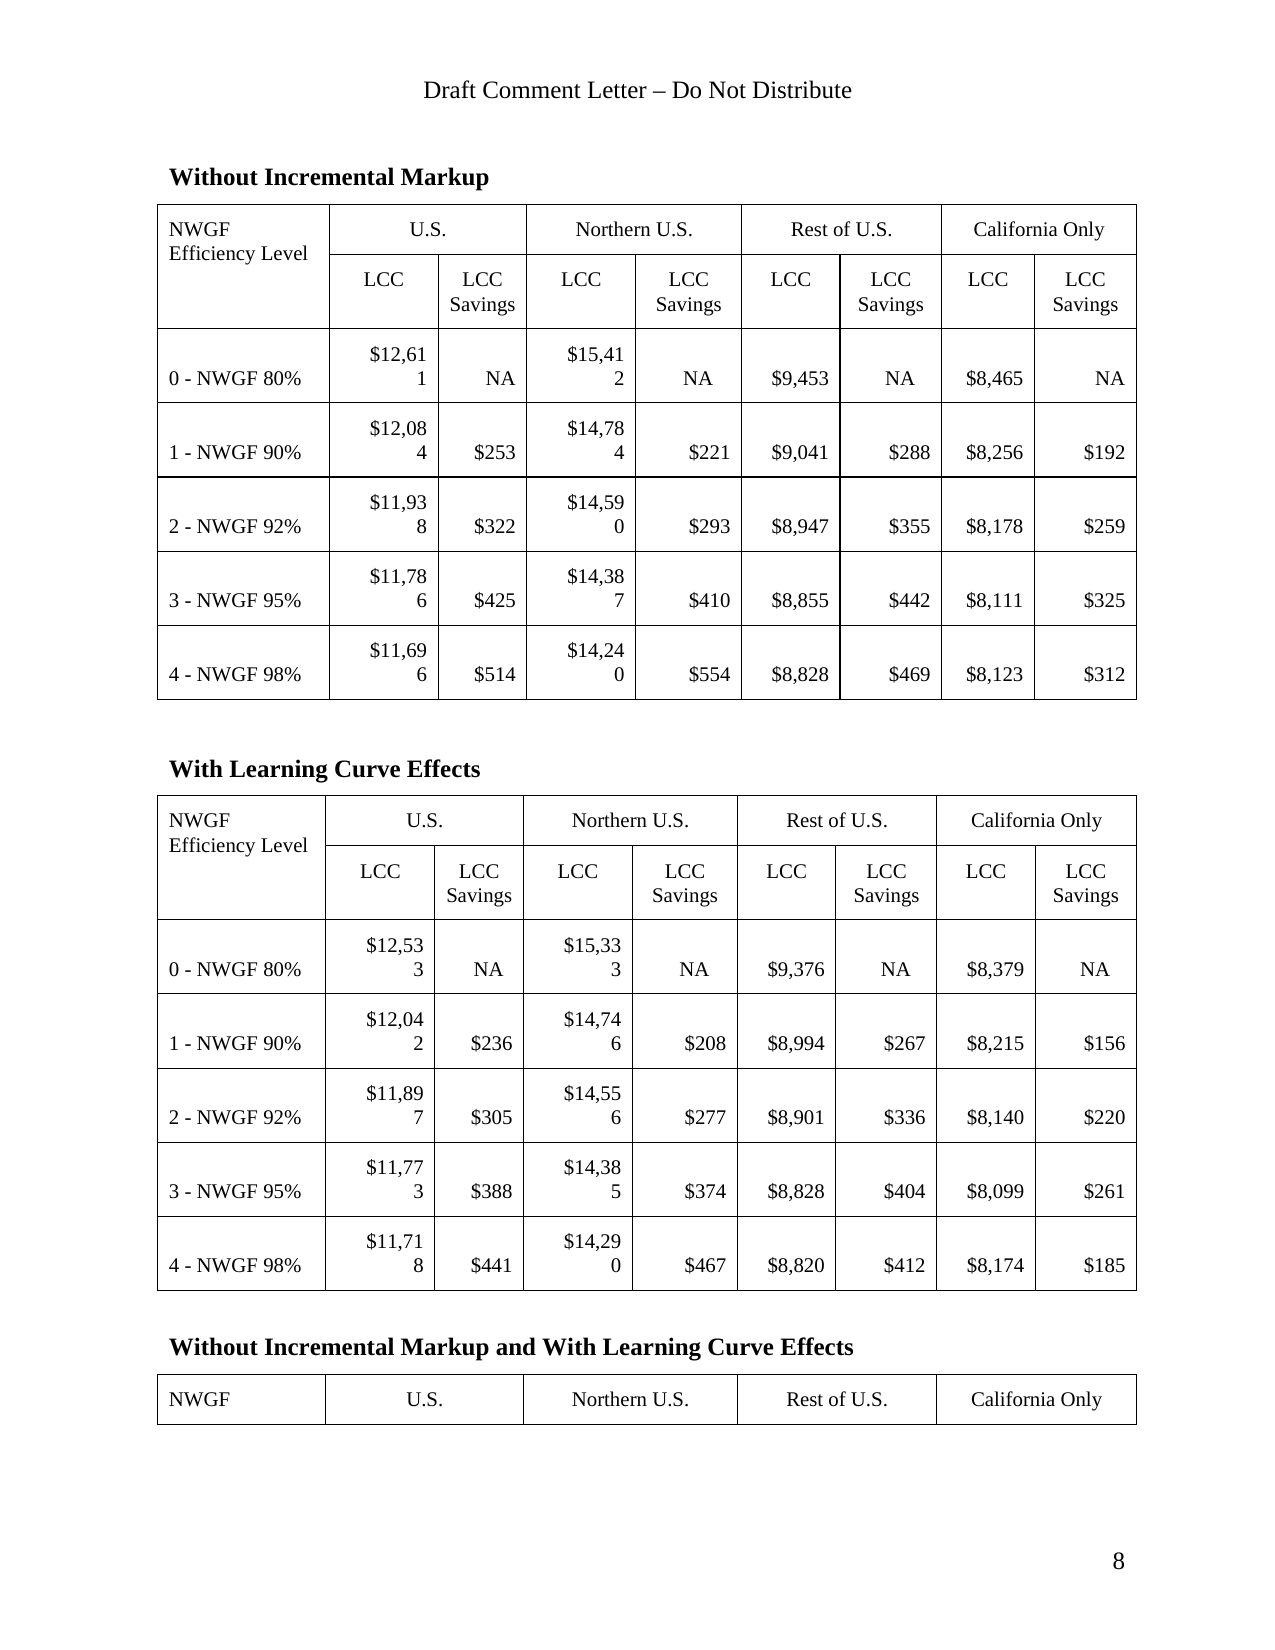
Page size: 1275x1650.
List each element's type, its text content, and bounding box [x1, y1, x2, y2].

table_cell $293 [636, 478, 741, 551]
table_header Rest of U.S. [742, 205, 941, 254]
table_cell $11,786 [330, 552, 438, 625]
table_cell $8,820 [738, 1217, 835, 1290]
table_cell $8,123 [942, 626, 1034, 699]
table_cell $410 [636, 552, 741, 625]
table_cell $8,178 [942, 478, 1034, 551]
table_cell $8,099 [937, 1143, 1035, 1216]
table_cell LCC Savings [836, 846, 936, 919]
table_cell $8,140 [937, 1069, 1035, 1142]
table_header NWGF Efficiency Level [158, 205, 329, 328]
table_cell $14,746 [524, 994, 632, 1067]
table_cell $442 [841, 552, 941, 625]
table_cell 0 - NWGF 80% [158, 920, 325, 993]
table_cell $14,784 [527, 403, 635, 476]
table_cell $8,855 [742, 552, 839, 625]
table_cell LCC [326, 846, 434, 919]
table_cell $14,387 [527, 552, 635, 625]
table_cell $322 [439, 478, 526, 551]
table_cell LCC Savings [439, 255, 526, 328]
table_cell $220 [1036, 1069, 1136, 1142]
table_cell 3 - NWGF 95% [158, 1143, 325, 1216]
table_cell $192 [1035, 403, 1136, 476]
table_cell $11,897 [326, 1069, 434, 1142]
table_cell 1 - NWGF 90% [158, 403, 329, 476]
table_cell LCC Savings [636, 255, 741, 328]
table_cell $14,240 [527, 626, 635, 699]
table_header Northern U.S. [527, 205, 741, 254]
table_cell $441 [435, 1217, 523, 1290]
table_cell $12,084 [330, 403, 438, 476]
table_cell LCC Savings [1035, 255, 1136, 328]
table_cell $11,696 [330, 626, 438, 699]
table_cell $12,533 [326, 920, 434, 993]
table_cell LCC [527, 255, 635, 328]
table_cell LCC Savings [435, 846, 523, 919]
table_cell $156 [1036, 994, 1136, 1067]
table_header Rest of U.S. [738, 1375, 936, 1424]
table_cell $12,042 [326, 994, 434, 1067]
table_cell $305 [435, 1069, 523, 1142]
table_header Northern U.S. [524, 1375, 737, 1424]
table_cell $236 [435, 994, 523, 1067]
table_cell $9,376 [738, 920, 835, 993]
table_cell $261 [1036, 1143, 1136, 1216]
table_cell $8,465 [942, 329, 1034, 402]
table_cell 2 - NWGF 92% [158, 1069, 325, 1142]
table_cell LCC [937, 846, 1035, 919]
text With Learning Curve Effects [169, 754, 1125, 782]
table_cell NA [1035, 329, 1136, 402]
table_cell $15,412 [527, 329, 635, 402]
table_cell $259 [1035, 478, 1136, 551]
table_cell NA [636, 329, 741, 402]
table_cell $11,938 [330, 478, 438, 551]
table_cell $267 [836, 994, 936, 1067]
table_cell $8,901 [738, 1069, 835, 1142]
table_cell $9,041 [742, 403, 839, 476]
table_cell $388 [435, 1143, 523, 1216]
table_header California Only [942, 205, 1136, 254]
table_cell LCC [742, 255, 839, 328]
table_cell $9,453 [742, 329, 839, 402]
table_cell $514 [439, 626, 526, 699]
table_header U.S. [330, 205, 526, 254]
table_cell LCC [524, 846, 632, 919]
table_header California Only [937, 796, 1136, 845]
table_cell $8,379 [937, 920, 1035, 993]
table_cell NA [841, 329, 941, 402]
table_cell NA [633, 920, 737, 993]
table_cell $185 [1036, 1217, 1136, 1290]
table_cell $11,718 [326, 1217, 434, 1290]
table_header NWGF Efficiency Level [158, 796, 325, 919]
table_cell $336 [836, 1069, 936, 1142]
table_header California Only [937, 1375, 1136, 1424]
table_cell LCC Savings [841, 255, 941, 328]
table_cell NA [836, 920, 936, 993]
table_cell $404 [836, 1143, 936, 1216]
table_cell $277 [633, 1069, 737, 1142]
table_header Northern U.S. [524, 796, 737, 845]
table_cell $8,256 [942, 403, 1034, 476]
table_cell $14,556 [524, 1069, 632, 1142]
table_cell LCC [738, 846, 835, 919]
table_cell $15,333 [524, 920, 632, 993]
table_cell $355 [841, 478, 941, 551]
table_cell $14,590 [527, 478, 635, 551]
table_cell NA [439, 329, 526, 402]
table_cell LCC Savings [633, 846, 737, 919]
text Without Incremental Markup and With Learning Curve Effects [169, 1332, 1125, 1361]
table_cell $221 [636, 403, 741, 476]
table_cell $469 [841, 626, 941, 699]
table_cell $208 [633, 994, 737, 1067]
table_cell $253 [439, 403, 526, 476]
table_cell 2 - NWGF 92% [158, 478, 329, 551]
table_cell 4 - NWGF 98% [158, 626, 329, 699]
table_cell LCC [942, 255, 1034, 328]
table_cell $14,385 [524, 1143, 632, 1216]
table_cell $312 [1035, 626, 1136, 699]
table_cell $8,174 [937, 1217, 1035, 1290]
table_cell $8,994 [738, 994, 835, 1067]
table_header U.S. [326, 796, 523, 845]
table_cell $8,947 [742, 478, 839, 551]
table_cell $325 [1035, 552, 1136, 625]
table_cell $8,215 [937, 994, 1035, 1067]
table_cell 4 - NWGF 98% [158, 1217, 325, 1290]
table_cell 1 - NWGF 90% [158, 994, 325, 1067]
table_cell 3 - NWGF 95% [158, 552, 329, 625]
table_cell $12,611 [330, 329, 438, 402]
text Without Incremental Markup [169, 162, 1125, 191]
table_cell $11,773 [326, 1143, 434, 1216]
table_cell LCC Savings [1036, 846, 1136, 919]
table_cell $554 [636, 626, 741, 699]
table_cell NA [435, 920, 523, 993]
table_cell $425 [439, 552, 526, 625]
table_header Rest of U.S. [738, 796, 936, 845]
table_cell LCC [330, 255, 438, 328]
table_cell 0 - NWGF 80% [158, 329, 329, 402]
table_cell $374 [633, 1143, 737, 1216]
table_cell $8,828 [738, 1143, 835, 1216]
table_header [158, 1375, 325, 1424]
table_header U.S. [326, 1375, 523, 1424]
table_cell $467 [633, 1217, 737, 1290]
table_cell $8,111 [942, 552, 1034, 625]
table_cell $288 [841, 403, 941, 476]
table_cell NA [1036, 920, 1136, 993]
table_cell $14,290 [524, 1217, 632, 1290]
table_cell $8,828 [742, 626, 839, 699]
table_cell $412 [836, 1217, 936, 1290]
